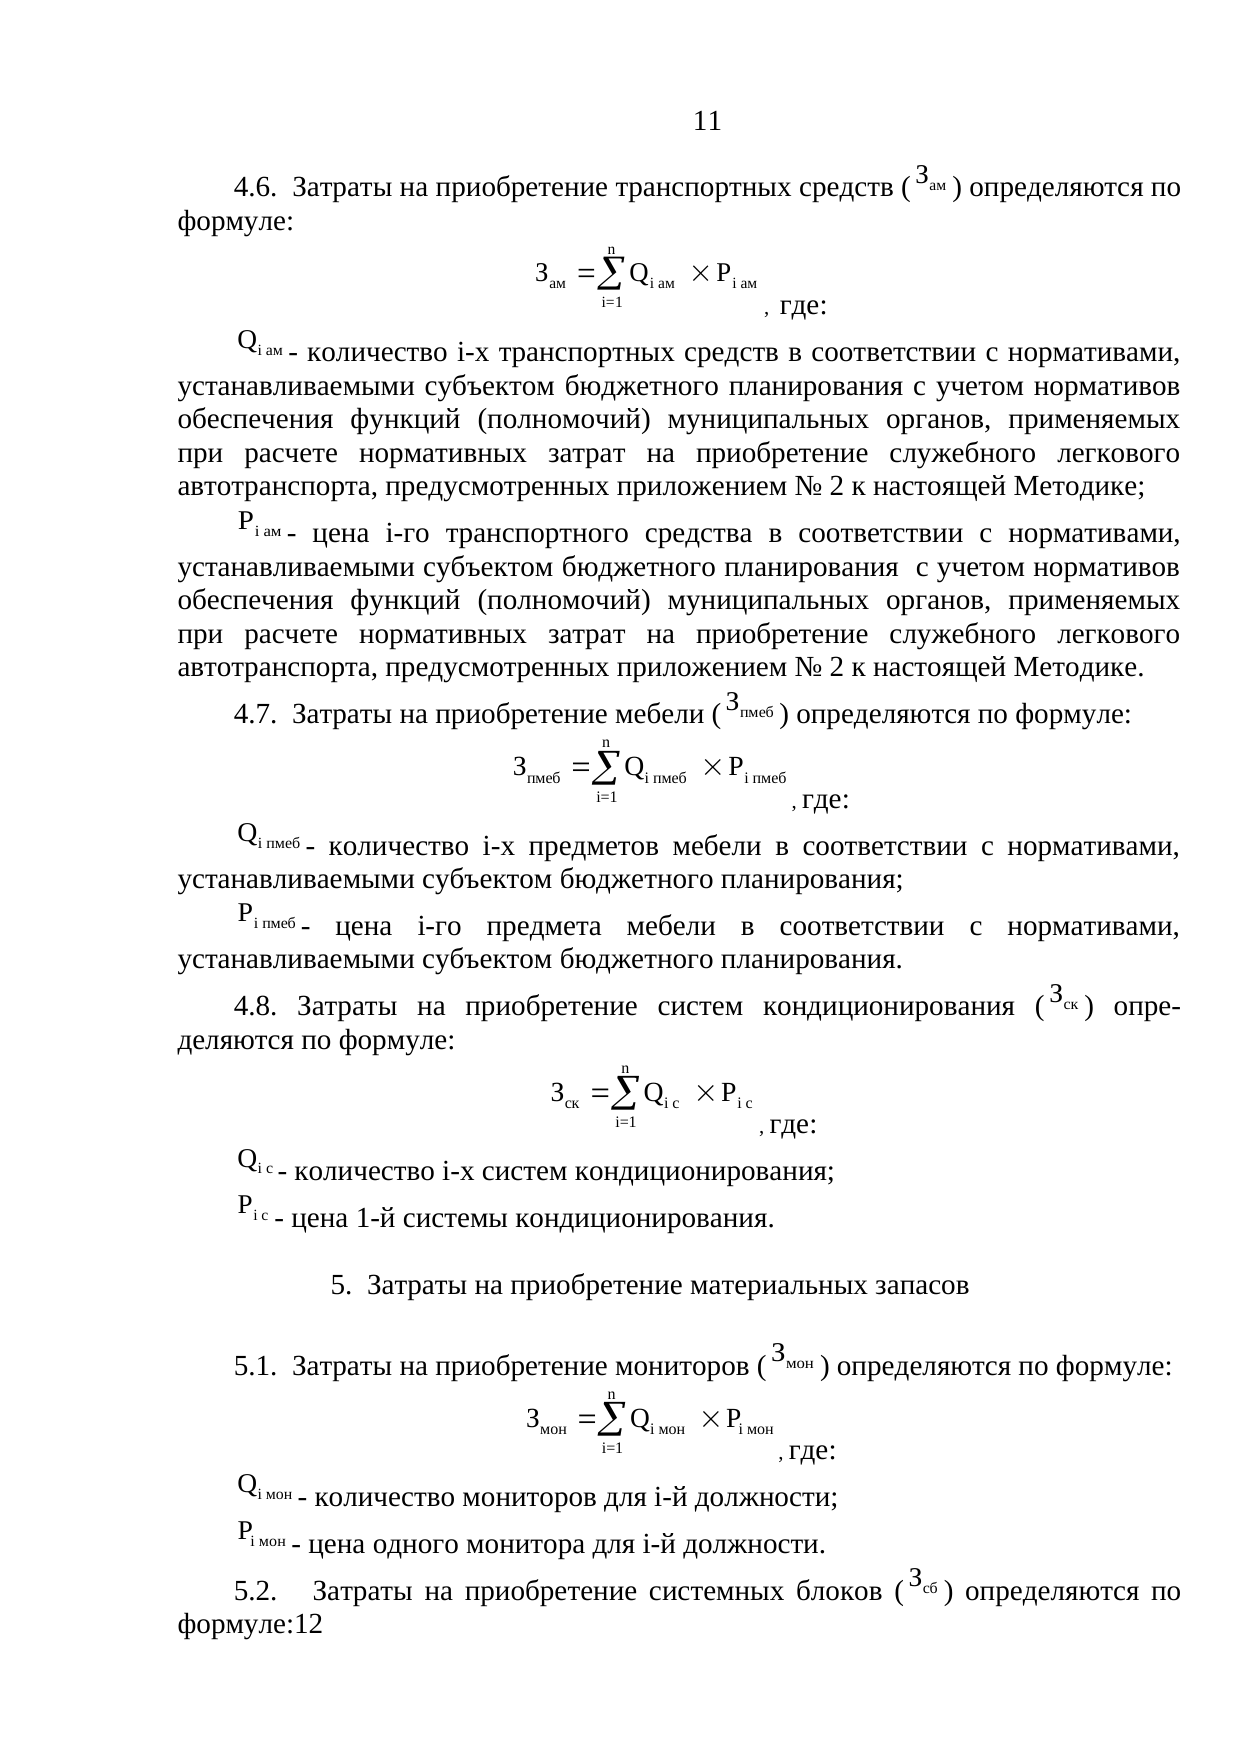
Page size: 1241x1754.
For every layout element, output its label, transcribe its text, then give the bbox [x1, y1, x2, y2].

text - цена i-го предмета мебели в соответствии с нормативами, устанавливаемыми субъектом бюджетного планирования. [177, 895, 1181, 975]
text - цена одного монитора для i-й должности. [177, 1512, 1181, 1559]
text 5.2. Затраты на приобретение системных блоков () определяются по формуле:12 [177, 1559, 1181, 1640]
text - цена 1-й системы кондиционирования. [177, 1187, 1181, 1234]
text - количество i-х предметов мебели в соответствии с нормативами, устанавливаемыми субъектом бюджетного планирования; [177, 814, 1181, 895]
text - количество i-х систем кондиционирования; [177, 1140, 1181, 1187]
text 4.6. Затраты на приобретение транспортных средств () определяются по формуле: [177, 156, 1181, 237]
text - количество мониторов для i-й должности; [177, 1466, 1181, 1512]
text - цена i-го транспортного средства в соответствии с нормативами, устанавливаемыми субъектом бюджетного планирования с учетом нормативов обеспечения функций (полномочий) муниципальных органов, применяемых при расчете нормативных затрат на приобретение служебного легкового автотранспорта, предусмотренных приложением № 2 к настоящей Методике. [177, 502, 1181, 683]
text , где: [177, 1381, 1181, 1466]
text , где: [177, 1056, 1181, 1140]
text 5.1. Затраты на приобретение мониторов () определяются по формуле: [177, 1334, 1181, 1381]
text - количество i-х транспортных средств в соответствии с нормативами, устанавливаемыми субъектом бюджетного планирования с учетом нормативов обеспечения функций (полномочий) муниципальных органов, применяемых при расчете нормативных затрат на приобретение служебного легкового автотранспорта, предусмотренных приложением № 2 к настоящей Методике; [177, 321, 1181, 502]
text 5. Затраты на приобретение материальных запасов [177, 1267, 1181, 1301]
text 4.7. Затраты на приобретение мебели () определяются по формуле: [177, 683, 1181, 730]
text , где: [177, 237, 1181, 321]
text 4.8. Затраты на приобретение систем кондиционирования () опре-деляются по формуле: [177, 975, 1181, 1056]
text 11 [177, 103, 1181, 137]
text , где: [177, 730, 1181, 814]
